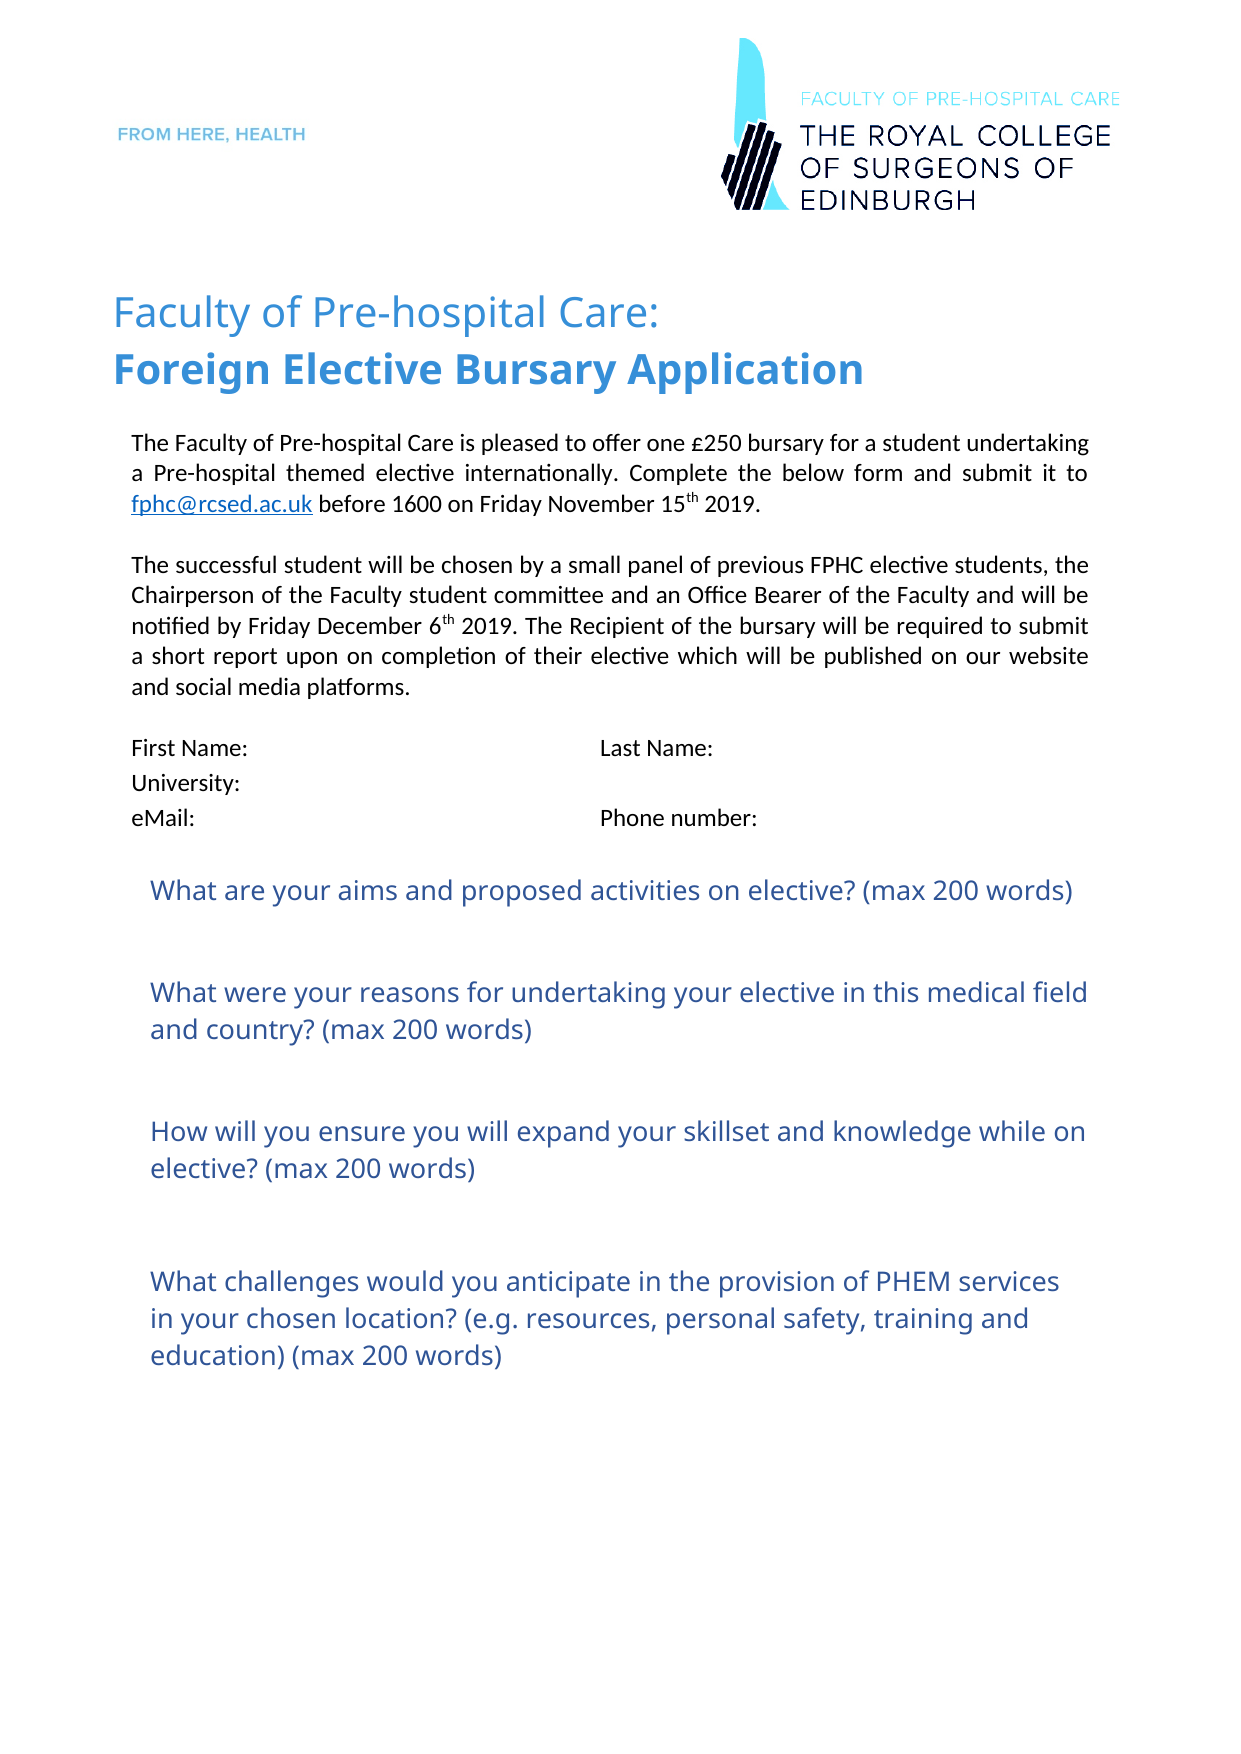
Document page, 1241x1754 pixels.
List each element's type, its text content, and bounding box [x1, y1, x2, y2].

title Faculty of Pre-hospital Care: [112, 283, 1090, 339]
subtitle What are your aims and proposed activities on elective? (max 200 words) [150, 872, 1090, 908]
title Foreign Elective Bursary Application [112, 339, 1090, 396]
text eMail: Phone number: [131, 802, 1090, 832]
picture [0, 0, 604, 255]
subtitle What were your reasons for undertaking your elective in this medical field and country? (max 200 words) [150, 974, 1090, 1047]
text University: [131, 767, 1090, 797]
text The successful student will be chosen by a small panel of previous FPHC elective students, the Chairperson of the Faculty student committee and an Office Bearer of the Faculty and will be notified by Friday December 6th 2019. The Recipient of the bursary will be required to submit a short report upon on completion of their elective which will be published on our website and social media platforms. [131, 549, 1090, 701]
picture [721, 38, 1120, 210]
subtitle How will you ensure you will expand your skillset and knowledge while on elective? (max 200 words) [150, 1113, 1090, 1186]
text First Name: Last Name: [131, 732, 1090, 762]
subtitle What challenges would you anticipate in the provision of PHEM services in your chosen location? (e.g. resources, personal safety, training and education) (max 200 words) [150, 1262, 1090, 1373]
text The Faculty of Pre-hospital Care is pleased to offer one £250 bursary for a student undertaking a Pre-hospital themed elective internationally. Complete the below form and submit it to fphc@rcsed.ac.uk before 1600 on Friday November 15th 2019. [131, 427, 1090, 518]
